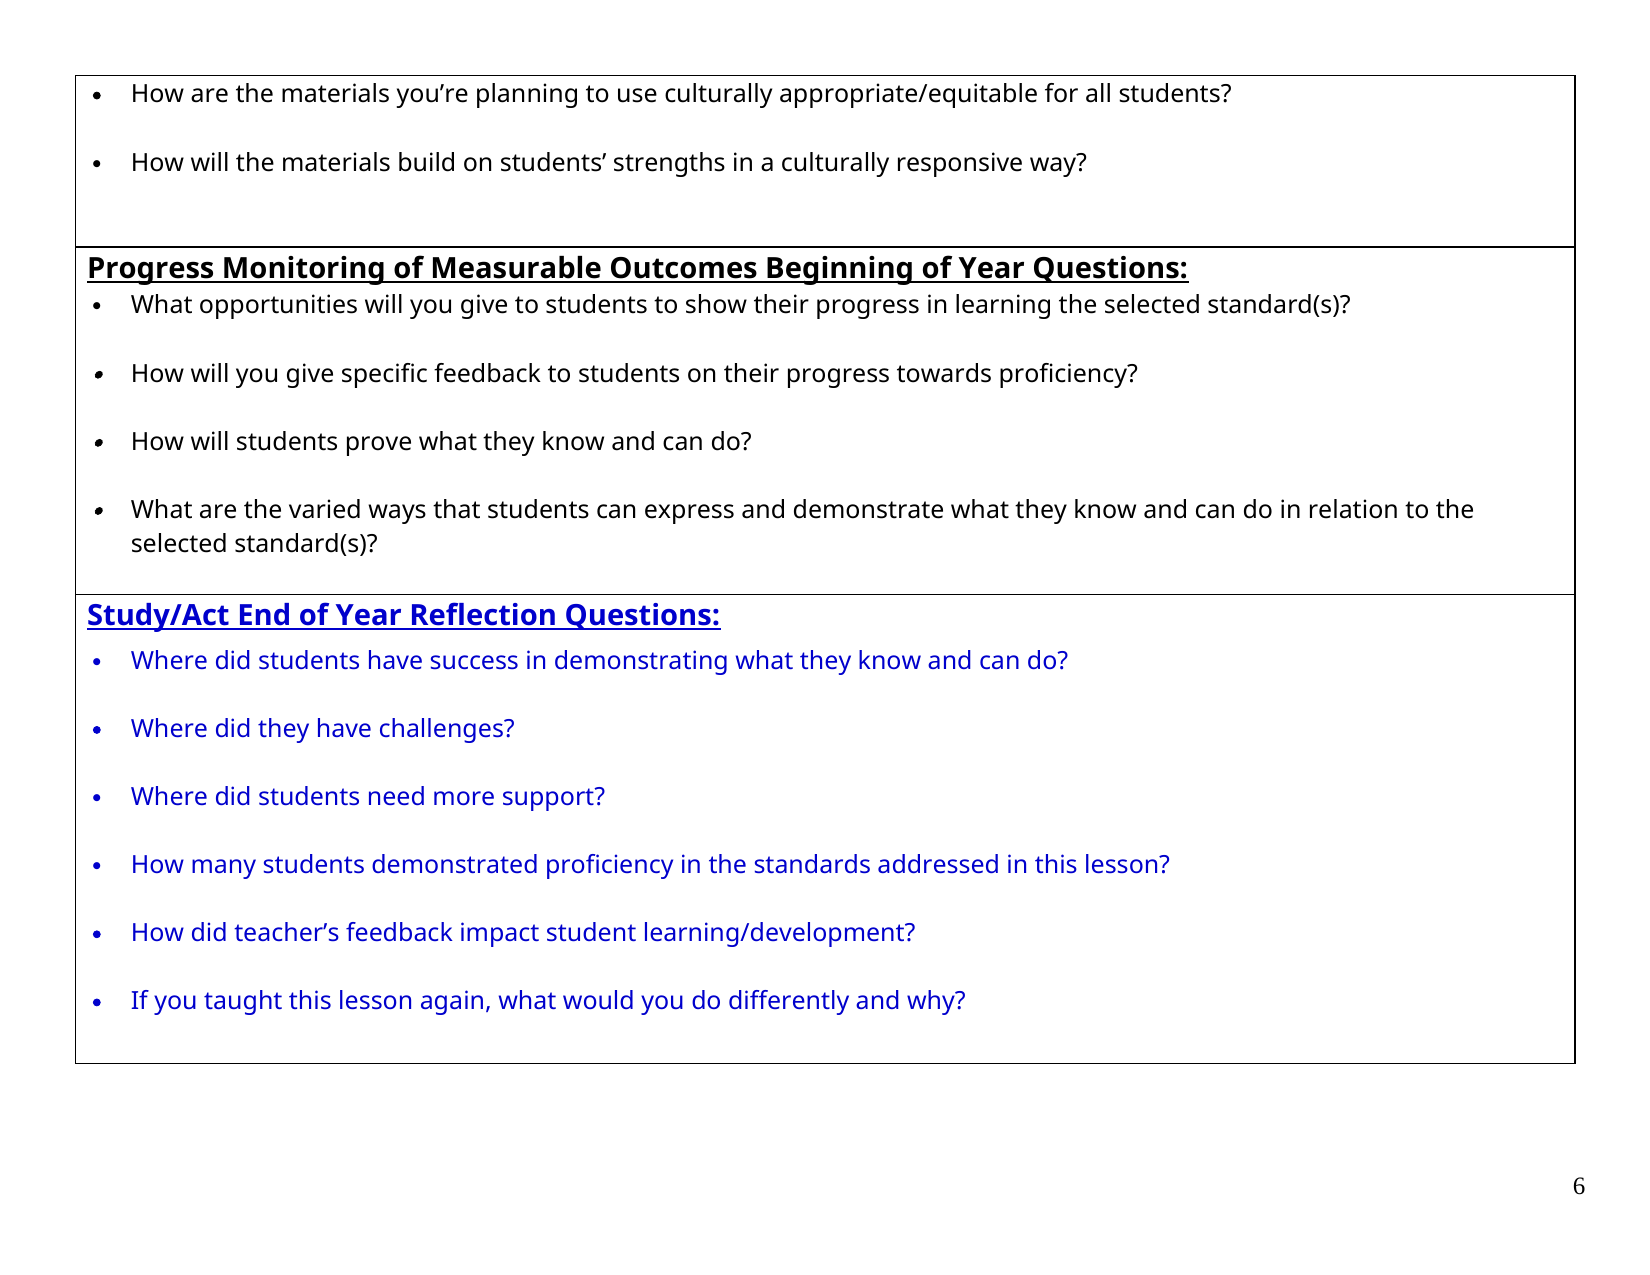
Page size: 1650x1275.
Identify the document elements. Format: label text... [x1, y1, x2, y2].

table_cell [76, 76, 1574, 246]
table_cell Progress Monitoring of Measurable Outcomes Beginning of Year Questions: What opportunities will you give to students to show their progress in learning the selected standard(s)? How will you give specific feedback to students on their progress towards proficiency? How will students prove what they know and can do? What are the varied ways that students can express and demonstrate what they know and can do in relation to the selected standard(s)? [76, 248, 1574, 594]
table_cell Study/Act End of Year Reflection Questions: Where did students have success in demonstrating what they know and can do? Where did they have challenges? Where did students need more support? How many students demonstrated proficiency in the standards addressed in this lesson? How did teacher’s feedback impact student learning/development? If you taught this lesson again, what would you do differently and why? [76, 595, 1574, 1063]
